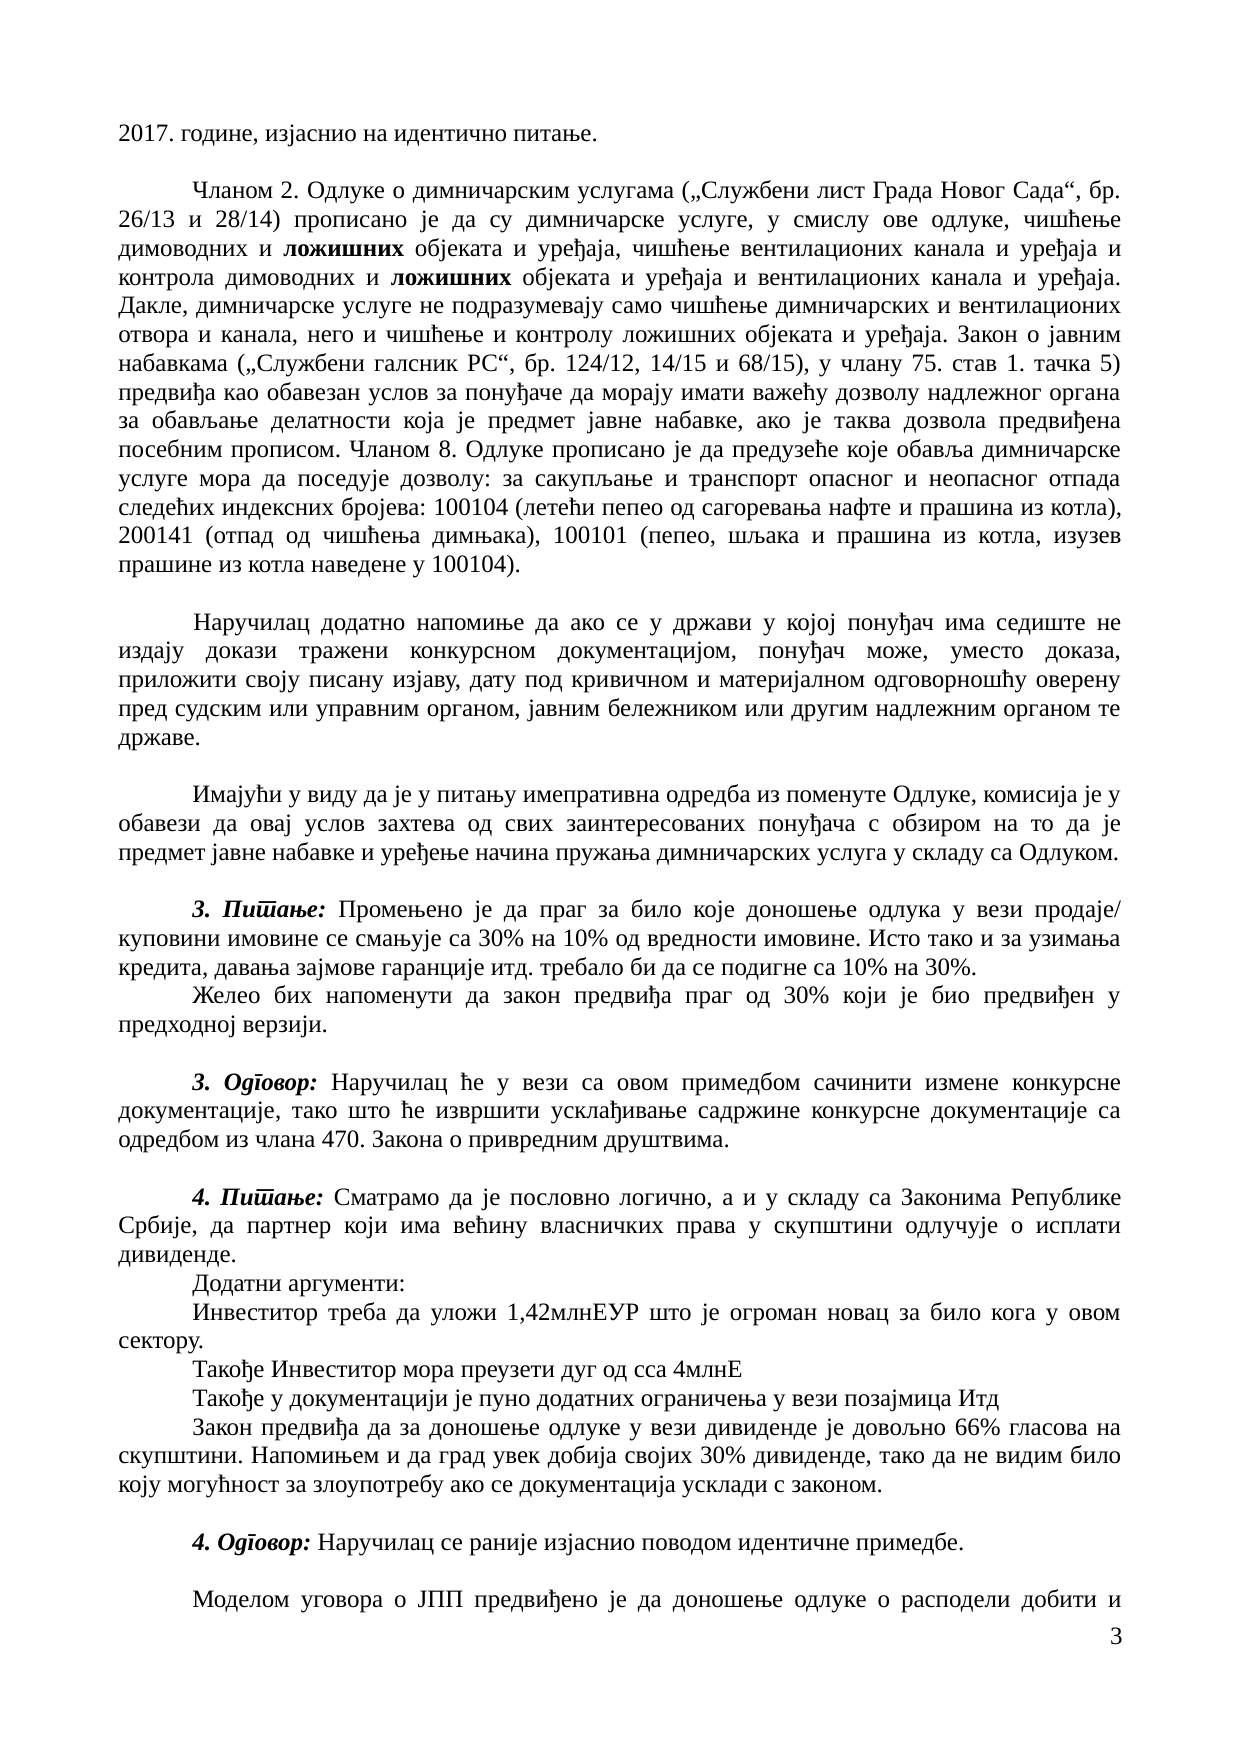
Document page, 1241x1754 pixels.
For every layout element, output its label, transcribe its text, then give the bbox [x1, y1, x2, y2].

text 3. Питање: Промењено је да праг за било које доношење одлука у вези продаје/ куповини имовине се смањује са 30% на 10% од вредности имовине. Исто тако и за узимања кредита, давања зајмове гаранције итд. требало би да се подигне са 10% на 30%. [118, 894, 1122, 981]
text 3. Одговор: Наручилац ће у вези са овом примедбом сачинити измене конкурсне документације, тако што ће извршити усклађивање садржине конкурсне документације са одредбом из члана 470. Закона о привредним друштвима. [118, 1067, 1122, 1153]
text Закон предвиђа да за доношење одлуке у вези дивиденде је довољно 66% гласова на скупштини. Напомињем и да град увек добија својих 30% дивиденде, тако да не видим било коју могућност за злоупотребу ако се документација усклади с законом. [118, 1412, 1122, 1498]
text Такође у документацији је пуно додатних ограничења у вези позајмица Итд [118, 1383, 1122, 1412]
text Такође Инвеститор мора преузети дуг од cca 4млнЕ [118, 1354, 1122, 1383]
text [118, 1584, 1122, 1613]
text Инвеститор треба да уложи 1,42млнЕУР што је огроман новац за било кога у овом сектору. [118, 1297, 1122, 1354]
text Додатни аргументи: [118, 1268, 1122, 1297]
text Желео бих напоменути да закон предвиђа праг од 30% који је био предвиђен у предходној верзији. [118, 981, 1122, 1038]
text 4. Одговор: Наручилац се раније изјаснио поводом идентичне примедбе. [118, 1527, 1122, 1556]
text Чланом 2. Одлуке о димничарским услугама („Службени лист Града Новог Сада“, бр. 26/13 и 28/14) прописано је да су димничарске услуге, у смислу ове одлуке, чишћење димоводних и ложишних објеката и уређаја, чишћење вентилационих канала и уређаја и контрола димоводних и ложишних објеката и уређаја и вентилационих канала и уређаја. Дакле, димничарске услуге не подразумевају само чишћење димничарских и вентилационих отвора и канала, него и чишћење и контролу ложишних објеката и уређаја. Закон о јавним набавкама („Службени галсник РС“, бр. 124/12, 14/15 и 68/15), у члану 75. став 1. тачка 5) предвиђа као обавезан услов за понуђаче да морају имати важећу дозволу надлежног органа за обављање делатности која је предмет јавне набавке, ако је таква дозвола предвиђена посебним прописом. Чланом 8. Одлуке прописано је да предузеће које обавља димничарске услуге мора да поседује дозволу: за сакупљање и транспорт опасног и неопасног отпада следећих индексних бројева: 100104 (летећи пепео од сагоревања нафте и прашина из котла), 200141 (отпад од чишћења димњака), 100101 (пепео, шљака и прашина из котла, изузев прашине из котла наведене у 100104). [118, 176, 1122, 578]
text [118, 118, 1122, 147]
text 4. Питање: Сматрамо да је пословно логично, а и у складу са Законима Републике Србије, да партнер који има већину власничких права у скупштини одлучује о исплати дивиденде. [118, 1182, 1122, 1268]
text Имајући у виду да је у питању имепративна одредба из поменуте Одлуке, комисија је у обавези да овај услов захтева од свих заинтересованих понуђача с обзиром на то да је предмет јавне набавке и уређење начина пружања димничарских услуга у складу са Одлуком. [118, 779, 1122, 866]
text Наручилац додатно напомиње да ако се у држави у којој понуђач има седиште не издају докази тражени конкурсном документацијом, понуђач може, уместо доказа, приложити своју писану изјаву, дату под кривичном и материјалном одговорношћу оверену пред судским или управним органом, јавним бележником или другим надлежним органом те државе. [118, 607, 1122, 751]
